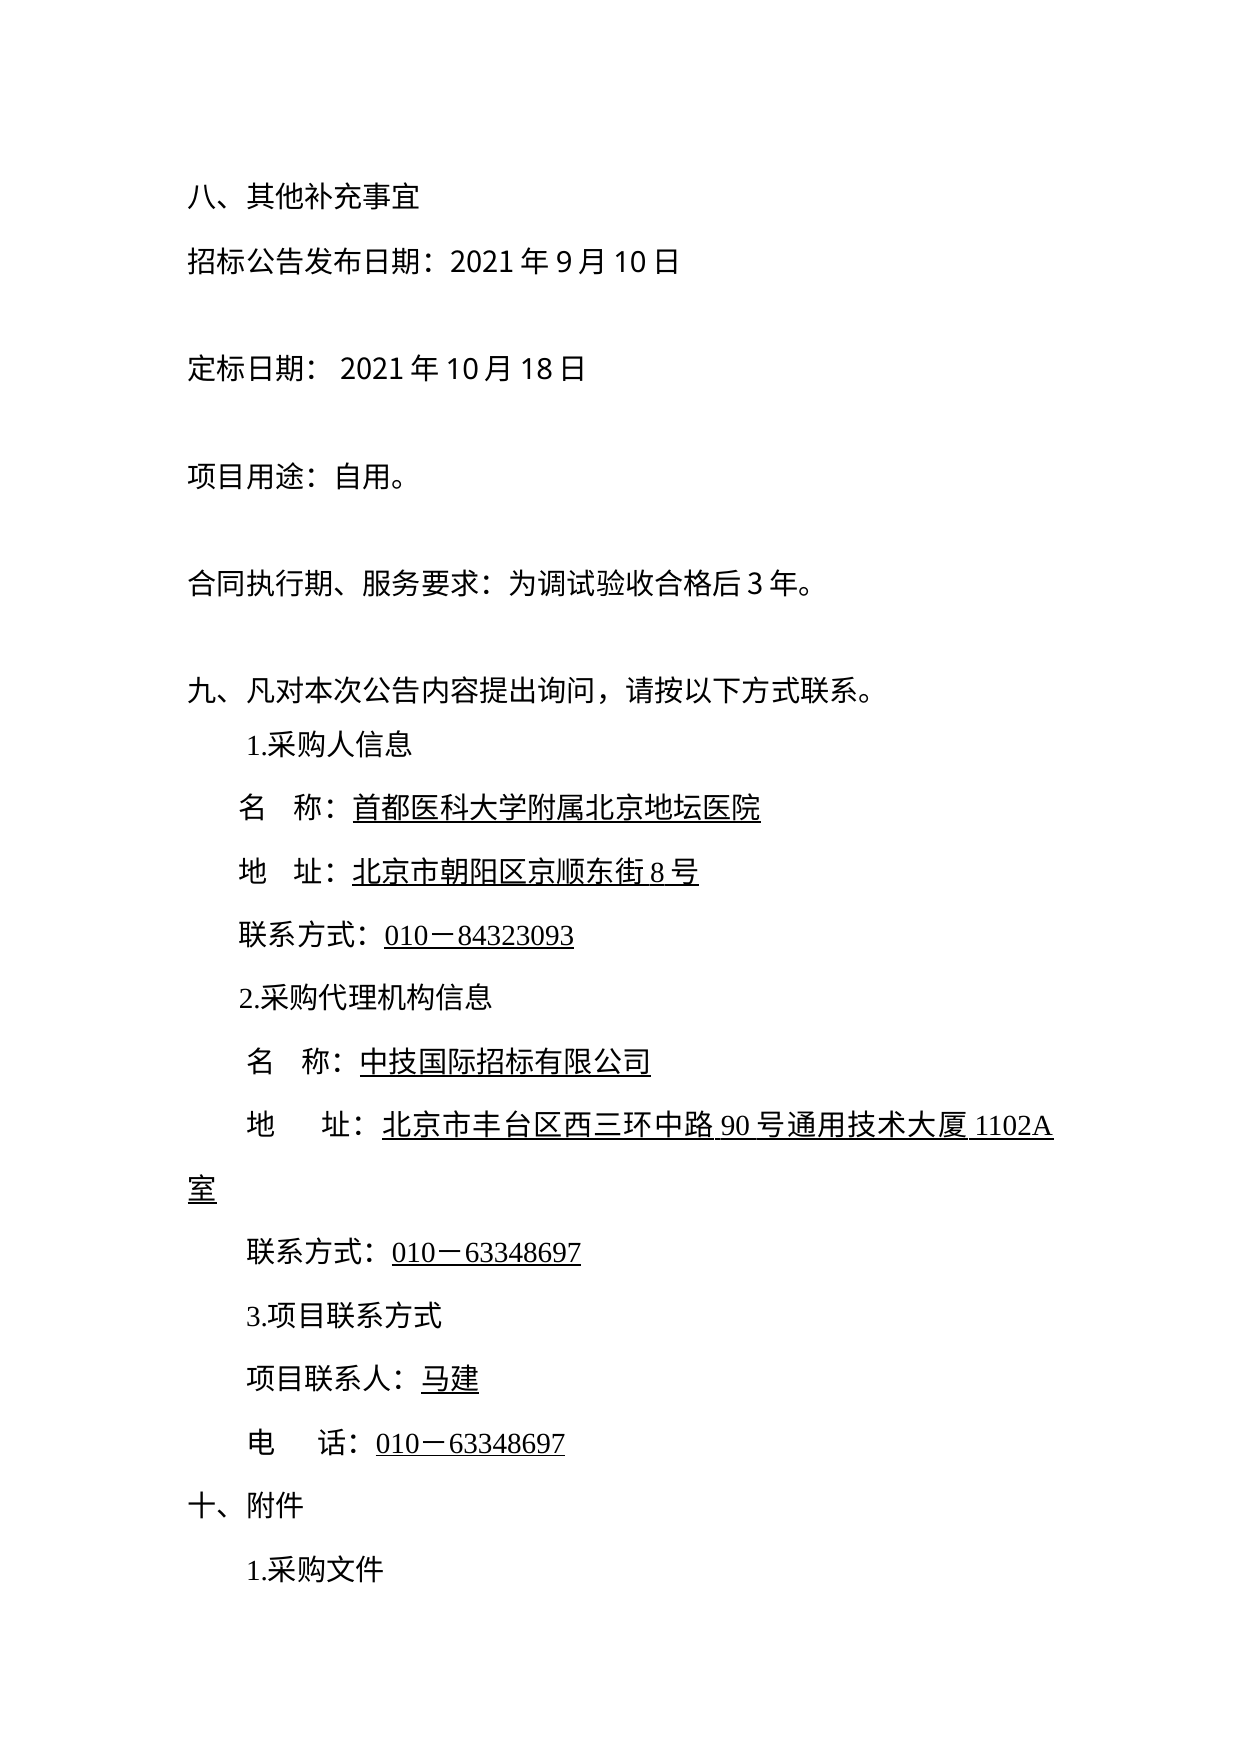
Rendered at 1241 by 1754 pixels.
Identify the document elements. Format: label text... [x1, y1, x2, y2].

subtitle 3.项目联系方式 [187, 1292, 1053, 1334]
subtitle 1.采购人信息 [187, 721, 1053, 764]
text 十、附件 [187, 1483, 1053, 1525]
text 名 称：首都医科大学附属北京地坛医院 [209, 785, 1053, 827]
text 联系方式：010－63348697 [187, 1229, 1053, 1271]
text 电 话：010－63348697 [187, 1419, 1053, 1461]
text 定标日期： 2021年10月18日 [187, 334, 1053, 399]
text 合同执行期、服务要求：为调试验收合格后3年。 [187, 549, 1053, 614]
text 招标公告发布日期：2021年9月10日 [187, 227, 1053, 292]
text 地 址：北京市朝阳区京顺东街8号 [209, 848, 1053, 891]
text 项目用途：自用。 [187, 442, 1053, 507]
text 八、其他补充事宜 [187, 162, 1053, 227]
text 项目联系人：马建 [187, 1356, 1053, 1398]
text 联系方式：010－84323093 [209, 912, 1053, 954]
text 九、凡对本次公告内容提出询问，请按以下方式联系。 [187, 656, 1053, 721]
text 地 址：北京市丰台区西三环中路90号通用技术大厦1102A室 [187, 1102, 1053, 1208]
text 2.采购代理机构信息 [209, 975, 1053, 1017]
text 1.采购文件 [187, 1546, 1053, 1588]
text 名 称：中技国际招标有限公司 [187, 1038, 1053, 1081]
